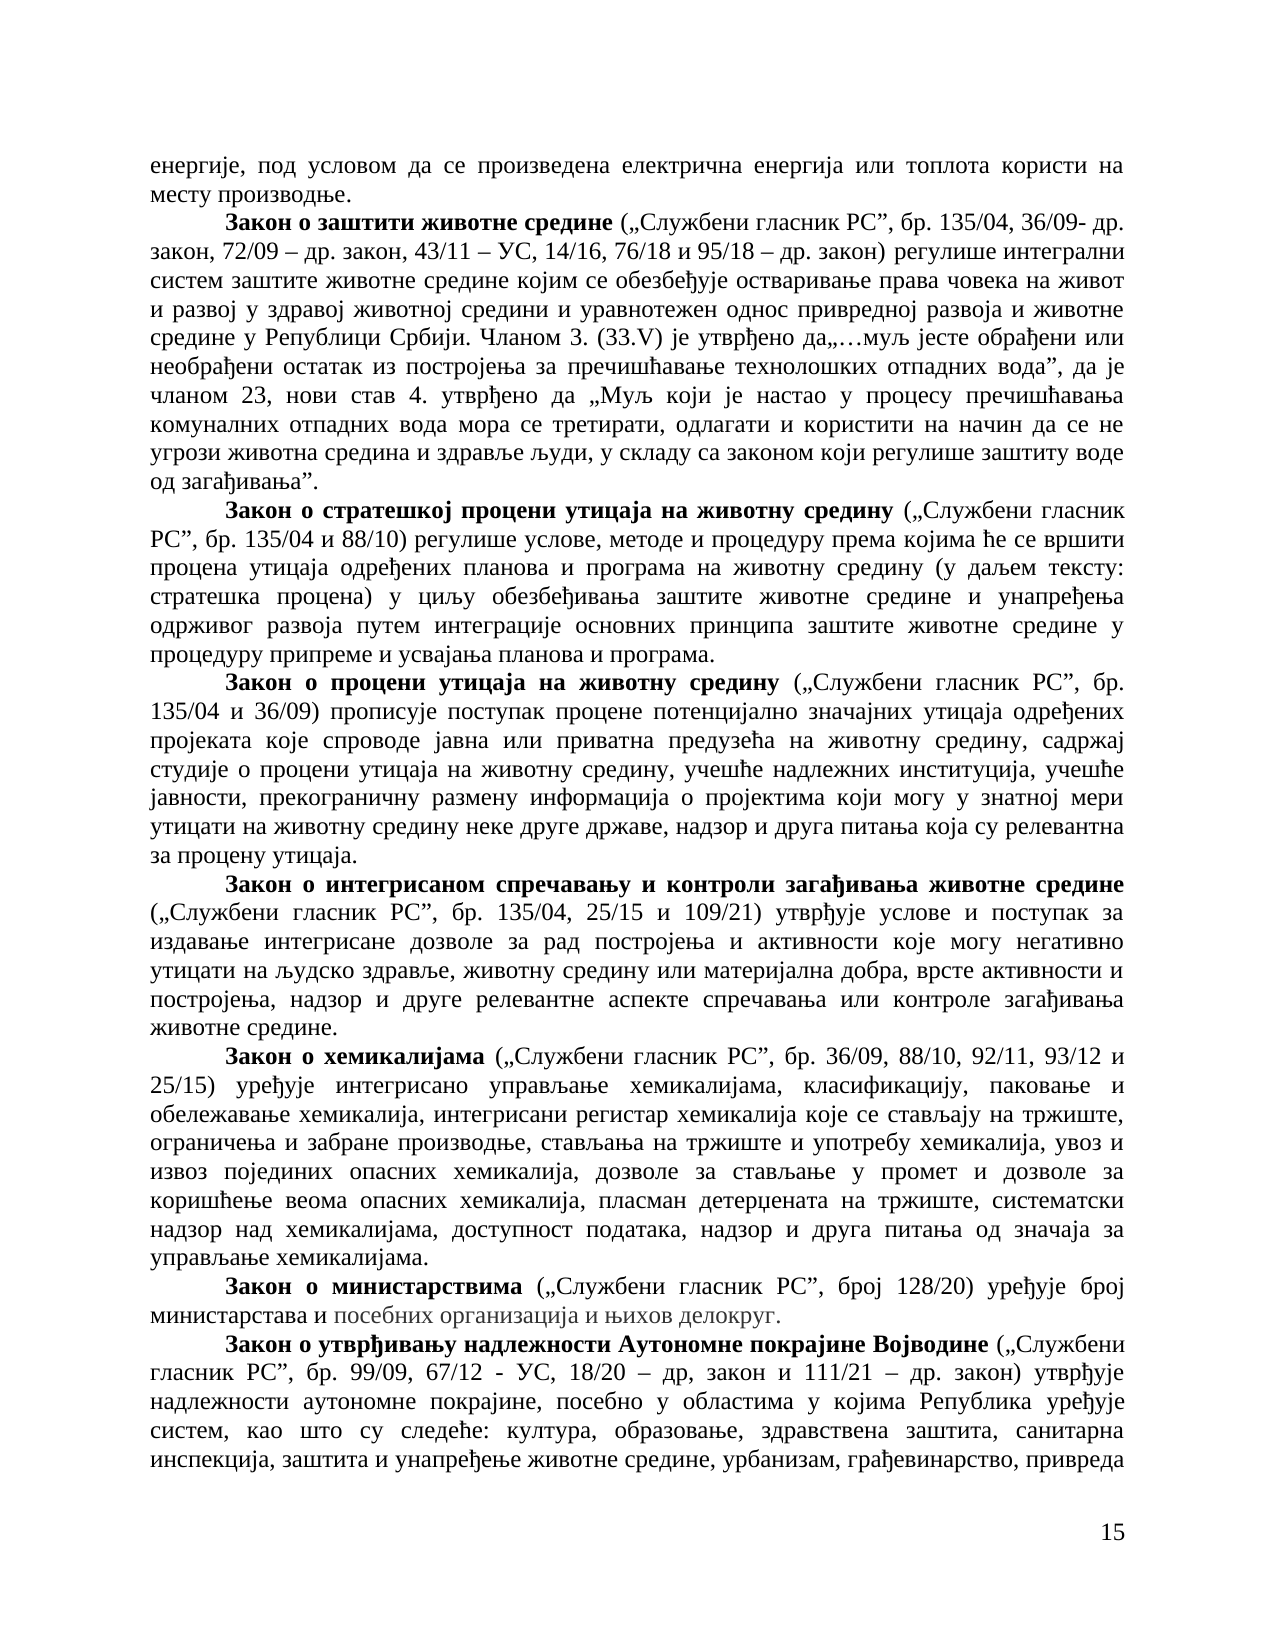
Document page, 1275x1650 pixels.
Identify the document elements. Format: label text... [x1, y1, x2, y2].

text Закон о заштити животне средине („Службени гласник РС”, бр. 135/04, 36/09- др. закон, 72/09 – др. закон, 43/11 – УС, 14/16, 76/18 и 95/18 – др. закон) регулише интегрални систем заштите животне средине којим се обезбеђује остваривање права човека на живот и развој у здравој животној средини и уравнотежен однос привредној развоја и животне средине у Републици Србији. Чланом 3. (33.V) је утврђено да„…муљ јесте обрађени или необрађени остатак из постројења за пречишћавање технолошких отпадних вода”, да је чланом 23, нови став 4. утврђено да „Муљ који је настао у процесу пречишћавања комуналних отпадних вода мора се третирати, одлагати и користити на начин да се не угрози животна средина и здравље људи, у складу са законом који регулише заштиту воде од загађивања”. [150, 207, 1125, 495]
text Закон о хемикалијама („Службени гласник РС”, бр. 36/09, 88/10, 92/11, 93/12 и 25/15) уређује интегрисано управљање хемикалијама, класификацију, паковање и обележавање хемикалија, интегрисани регистар хемикалија које се стављају на тржиште, ограничења и забране производње, стављања на тржиште и употребу хемикалија, увоз и извоз појединих опасних хемикалија, дозволе за стављање у промет и дозволе за коришћење веома опасних хемикалија, пласман детерџената на тржиште, систематски надзор над хемикалијама, доступност података, надзор и друга питања од значаја за управљање хемикалијама. [150, 1041, 1125, 1271]
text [150, 1329, 1125, 1472]
text Закон о министарствима („Службени гласник РС”, број 128/20) уређује број министарстава и посебних организација и њихов делокруг. [150, 1271, 1125, 1329]
text Закон о стратешкој процени утицаја на животну средину („Службени гласник РС”, бр. 135/04 и 88/10) регулише услове, методе и процедуру према којима ће се вршити процена утицаја одређених планова и програма на животну средину (у даљем тексту: стратешка процена) у циљу обезбеђивања заштите животне средине и унапређења одрживог развоја путем интеграције основних принципа заштите животне средине у процедуру припреме и усвајања планова и програма. [150, 495, 1125, 667]
text Закон о интегрисаном спречавању и контроли загађивања животне средине („Службени гласник РС”, бр. 135/04, 25/15 и 109/21) утврђује услове и поступак за издавање интегрисане дозволе за рад постројења и активности које могу негативно утицати на људско здравље, животну средину или материјална добра, врсте активности и постројења, надзор и друге релевантне аспекте спречавања или контроле загађивања животне средине. [150, 869, 1125, 1041]
text Закон о процени утицаја на животну средину („Службени гласник РС”, бр. 135/04 и 36/09) прописује поступак процене потенцијално значајних утицаја одређених пројеката које спроводе јавна или приватна предузећа на животну средину, садржај студије о процени утицаја на животну средину, учешће надлежних институција, учешће јавности, прекограничну размену информација о пројектима који могу у знатној мери утицати на животну средину неке друге државе, надзор и друга питања која су релевантна за процену утицаја. [150, 667, 1125, 869]
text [150, 150, 1125, 207]
